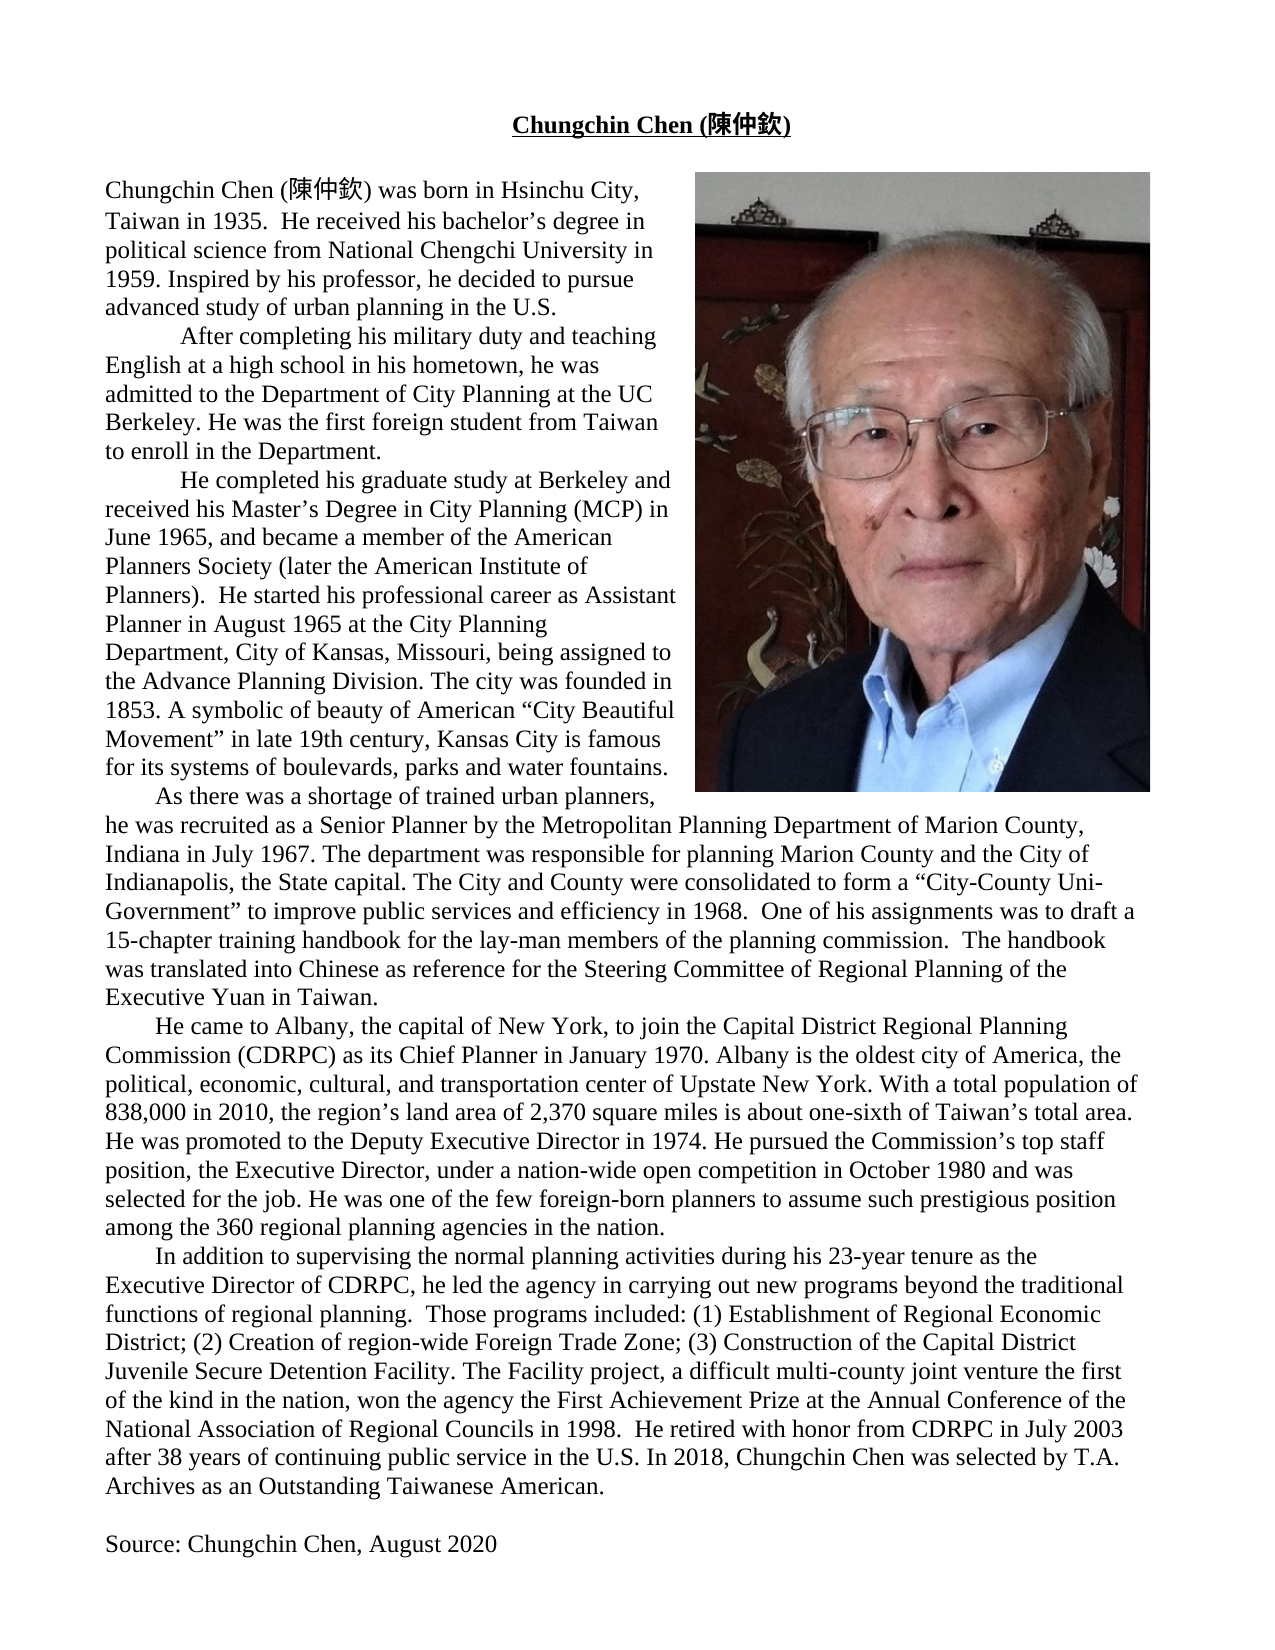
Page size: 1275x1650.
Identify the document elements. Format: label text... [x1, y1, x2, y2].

text As there was a shortage of trained urban planners, he was recruited as a Senior Planner by the Metropolitan Planning Department of Marion County, Indiana in July 1967. The department was responsible for planning Marion County and the City of Indianapolis, the State capital. The City and County were consolidated to form a “City-County Uni-Government” to improve public services and efficiency in 1968. One of his assignments was to draft a 15-chapter training handbook for the lay-man members of the planning commission. The handbook was translated into Chinese as reference for the Steering Committee of Regional Planning of the Executive Yuan in Taiwan. [105, 781, 1139, 1011]
text He came to Albany, the capital of New York, to join the Capital District Regional Planning Commission (CDRPC) as its Chief Planner in January 1970. Albany is the oldest city of America, the political, economic, cultural, and transportation center of Upstate New York. With a total population of 838,000 in 2010, the region’s land area of 2,370 square miles is about one-sixth of Taiwan’s total area. He was promoted to the Deputy Executive Director in 1974. He pursued the Commission’s top staff position, the Executive Director, under a nation-wide open competition in October 1980 and was selected for the job. He was one of the few foreign-born planners to assume such prestigious position among the 360 regional planning agencies in the nation. [105, 1011, 1139, 1241]
text Chungchin Chen (陳仲欽) [164, 105, 1139, 141]
text He completed his graduate study at Berkeley and received his Master’s Degree in City Planning (MCP) in June 1965, and became a member of the American Planners Society (later the American Institute of Planners). He started his professional career as Assistant Planner in August 1965 at the City Planning Department, City of Kansas, Missouri, being assigned to the Advance Planning Division. The city was founded in 1853. A symbolic of beauty of American “City Beautiful Movement” in late 19th century, Kansas City is famous for its systems of boulevards, parks and water fountains. [105, 465, 695, 781]
text Chungchin Chen (陳仲欽) was born in Hsinchu City, Taiwan in 1935. He received his bachelor’s degree in political science from National Chengchi University in 1959. Inspired by his professor, he decided to pursue advanced study of urban planning in the U.S. [105, 170, 1139, 321]
picture [695, 172, 1151, 792]
text After completing his military duty and teaching English at a high school in his hometown, he was admitted to the Department of City Planning at the UC Berkeley. He was the first foreign student from Taiwan to enroll in the Department. [105, 321, 695, 465]
text In addition to supervising the normal planning activities during his 23-year tenure as the Executive Director of CDRPC, he led the agency in carrying out new programs beyond the traditional functions of regional planning. Those programs included: (1) Establishment of Regional Economic District; (2) Creation of region-wide Foreign Trade Zone; (3) Construction of the Capital District Juvenile Secure Detention Facility. The Facility project, a difficult multi-county joint venture the first of the kind in the nation, won the agency the First Achievement Prize at the Annual Conference of the National Association of Regional Councils in 1998. He retired with honor from CDRPC in July 2003 after 38 years of continuing public service in the U.S. In 2018, Chungchin Chen was selected by T.A. Archives as an Outstanding Taiwanese American. [105, 1241, 1139, 1500]
text Source: Chungchin Chen, August 2020 [105, 1529, 1139, 1557]
